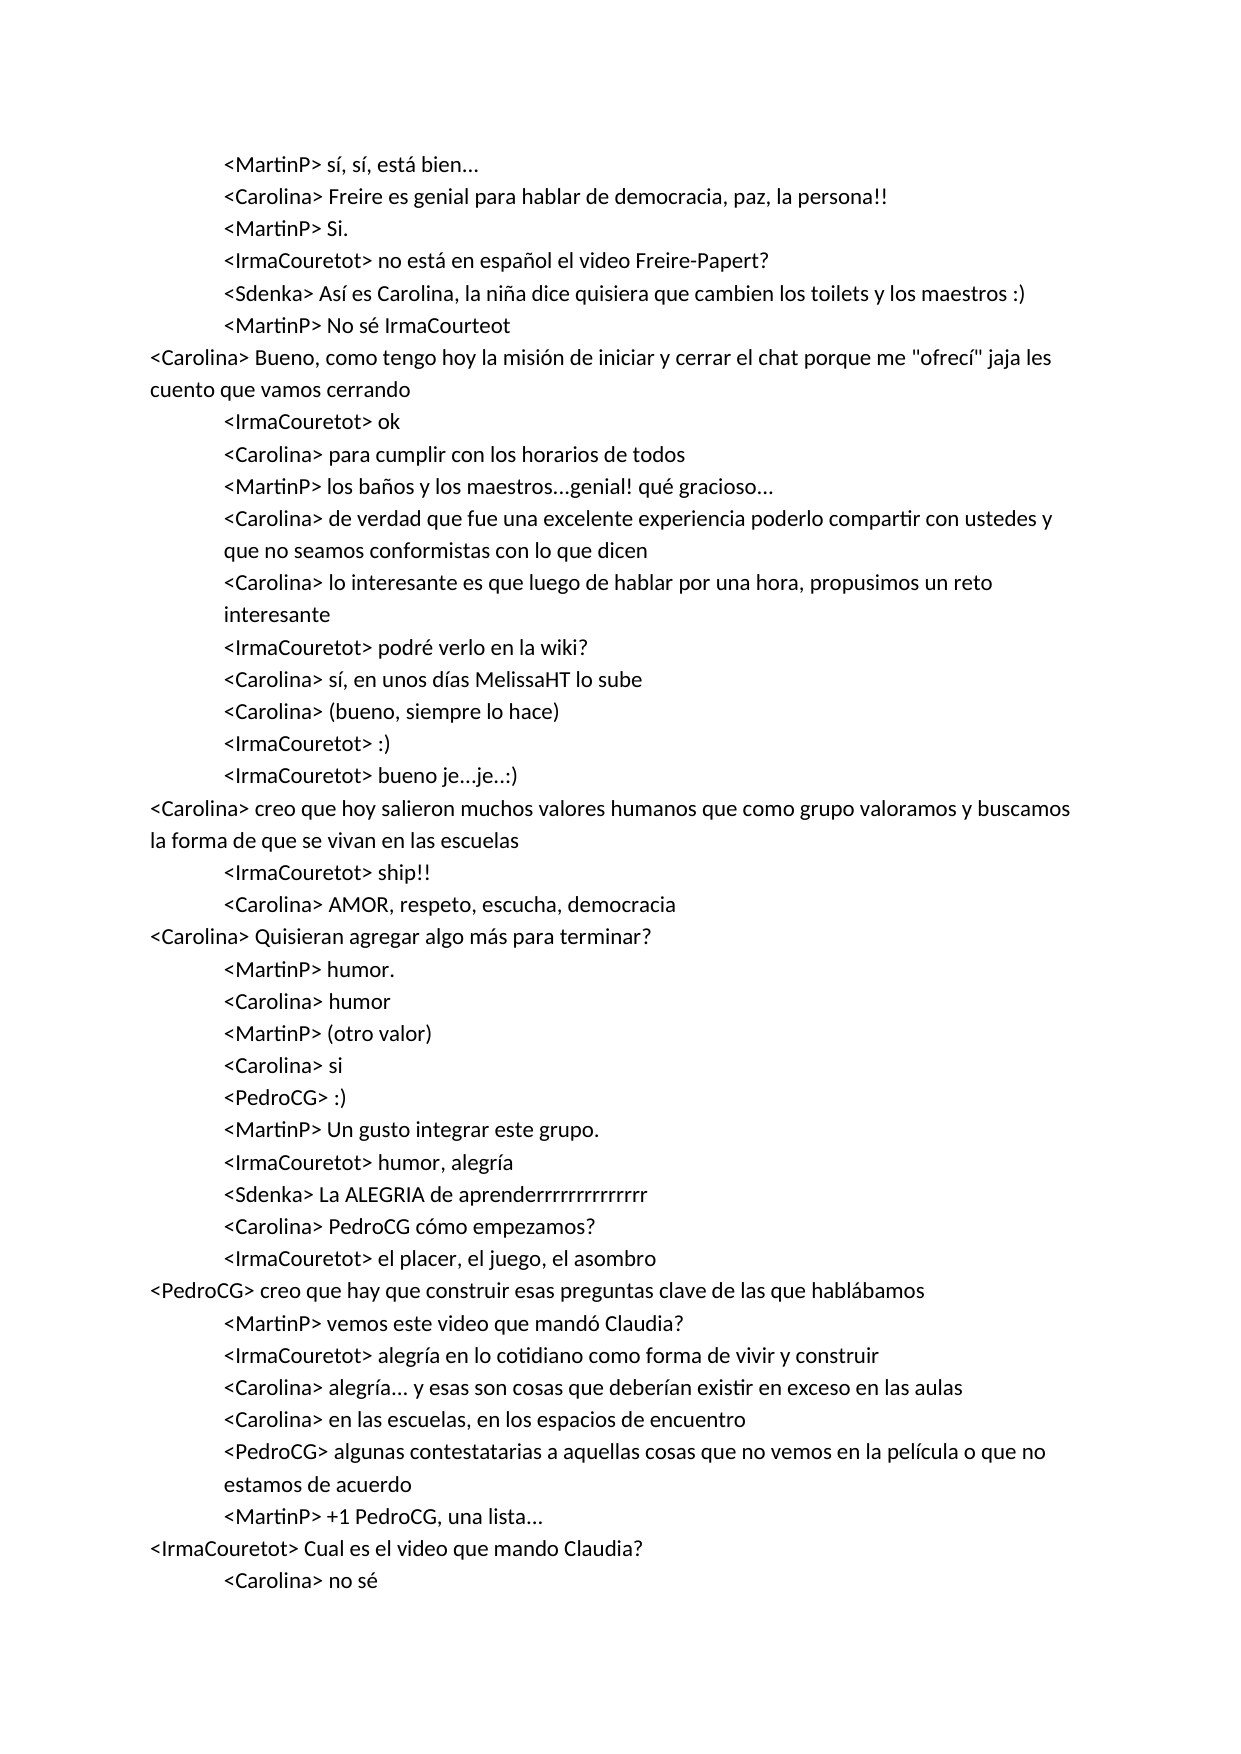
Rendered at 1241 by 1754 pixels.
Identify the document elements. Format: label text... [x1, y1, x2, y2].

text <MartinP> No sé IrmaCourteot [224, 311, 1090, 339]
text <Carolina> en las escuelas, en los espacios de encuentro [224, 1405, 1090, 1433]
text <IrmaCouretot> no está en español el video Freire-Papert? [224, 247, 1090, 274]
text <MartinP> Si. [224, 214, 1090, 242]
text <Carolina> si [224, 1051, 1090, 1079]
text <IrmaCouretot> ok [224, 407, 1090, 436]
text <MartinP> los baños y los maestros...genial! qué gracioso... [224, 472, 1090, 500]
text <Carolina> creo que hoy salieron muchos valores humanos que como grupo valoramos y buscamos la forma de que se vivan en las escuelas [150, 794, 1090, 854]
text <IrmaCouretot> humor, alegría [224, 1148, 1090, 1176]
text <IrmaCouretot> el placer, el juego, el asombro [224, 1244, 1090, 1272]
text <Carolina> alegría... y esas son cosas que deberían existir en exceso en las aulas [224, 1373, 1090, 1401]
text <IrmaCouretot> :) [224, 729, 1090, 757]
text <Carolina> Freire es genial para hablar de democracia, paz, la persona!! [224, 182, 1090, 210]
text <PedroCG> creo que hay que construir esas preguntas clave de las que hablábamos [150, 1277, 1090, 1304]
text <Carolina> AMOR, respeto, escucha, democracia [224, 890, 1090, 918]
text <PedroCG> :) [224, 1083, 1090, 1111]
text <IrmaCouretot> bueno je...je..:) [224, 762, 1090, 789]
text <MartinP> sí, sí, está bien... [224, 150, 1090, 178]
text <MartinP> Un gusto integrar este grupo. [224, 1116, 1090, 1144]
text <Carolina> PedroCG cómo empezamos? [224, 1212, 1090, 1240]
text <Sdenka> Así es Carolina, la niña dice quisiera que cambien los toilets y los maestros :) [224, 279, 1090, 307]
text <MartinP> +1 PedroCG, una lista... [224, 1502, 1090, 1530]
text <Carolina> de verdad que fue una excelente experiencia poderlo compartir con ustedes y que no seamos conformistas con lo que dicen [224, 504, 1090, 564]
text <IrmaCouretot> Cual es el video que mando Claudia? [150, 1534, 1090, 1562]
text <Carolina> no sé [224, 1566, 1090, 1594]
text <Carolina> (bueno, siempre lo hace) [224, 697, 1090, 725]
text <IrmaCouretot> alegría en lo cotidiano como forma de vivir y construir [224, 1341, 1090, 1369]
text <MartinP> humor. [224, 955, 1090, 983]
text <IrmaCouretot> podré verlo en la wiki? [224, 633, 1090, 661]
text <Carolina> humor [224, 987, 1090, 1015]
text <IrmaCouretot> ship!! [224, 858, 1090, 886]
text <Carolina> para cumplir con los horarios de todos [224, 440, 1090, 468]
text <Sdenka> La ALEGRIA de aprenderrrrrrrrrrrrrr [224, 1180, 1090, 1208]
text <MartinP> vemos este video que mandó Claudia? [224, 1309, 1090, 1337]
text <Carolina> Bueno, como tengo hoy la misión de iniciar y cerrar el chat porque me "ofrecí" jaja les cuento que vamos cerrando [150, 343, 1090, 403]
text <Carolina> lo interesante es que luego de hablar por una hora, propusimos un reto interesante [224, 568, 1090, 629]
text <PedroCG> algunas contestatarias a aquellas cosas que no vemos en la película o que no estamos de acuerdo [224, 1437, 1090, 1498]
text <Carolina> Quisieran agregar algo más para terminar? [150, 922, 1090, 951]
text <Carolina> sí, en unos días MelissaHT lo sube [224, 665, 1090, 693]
text <MartinP> (otro valor) [224, 1019, 1090, 1047]
